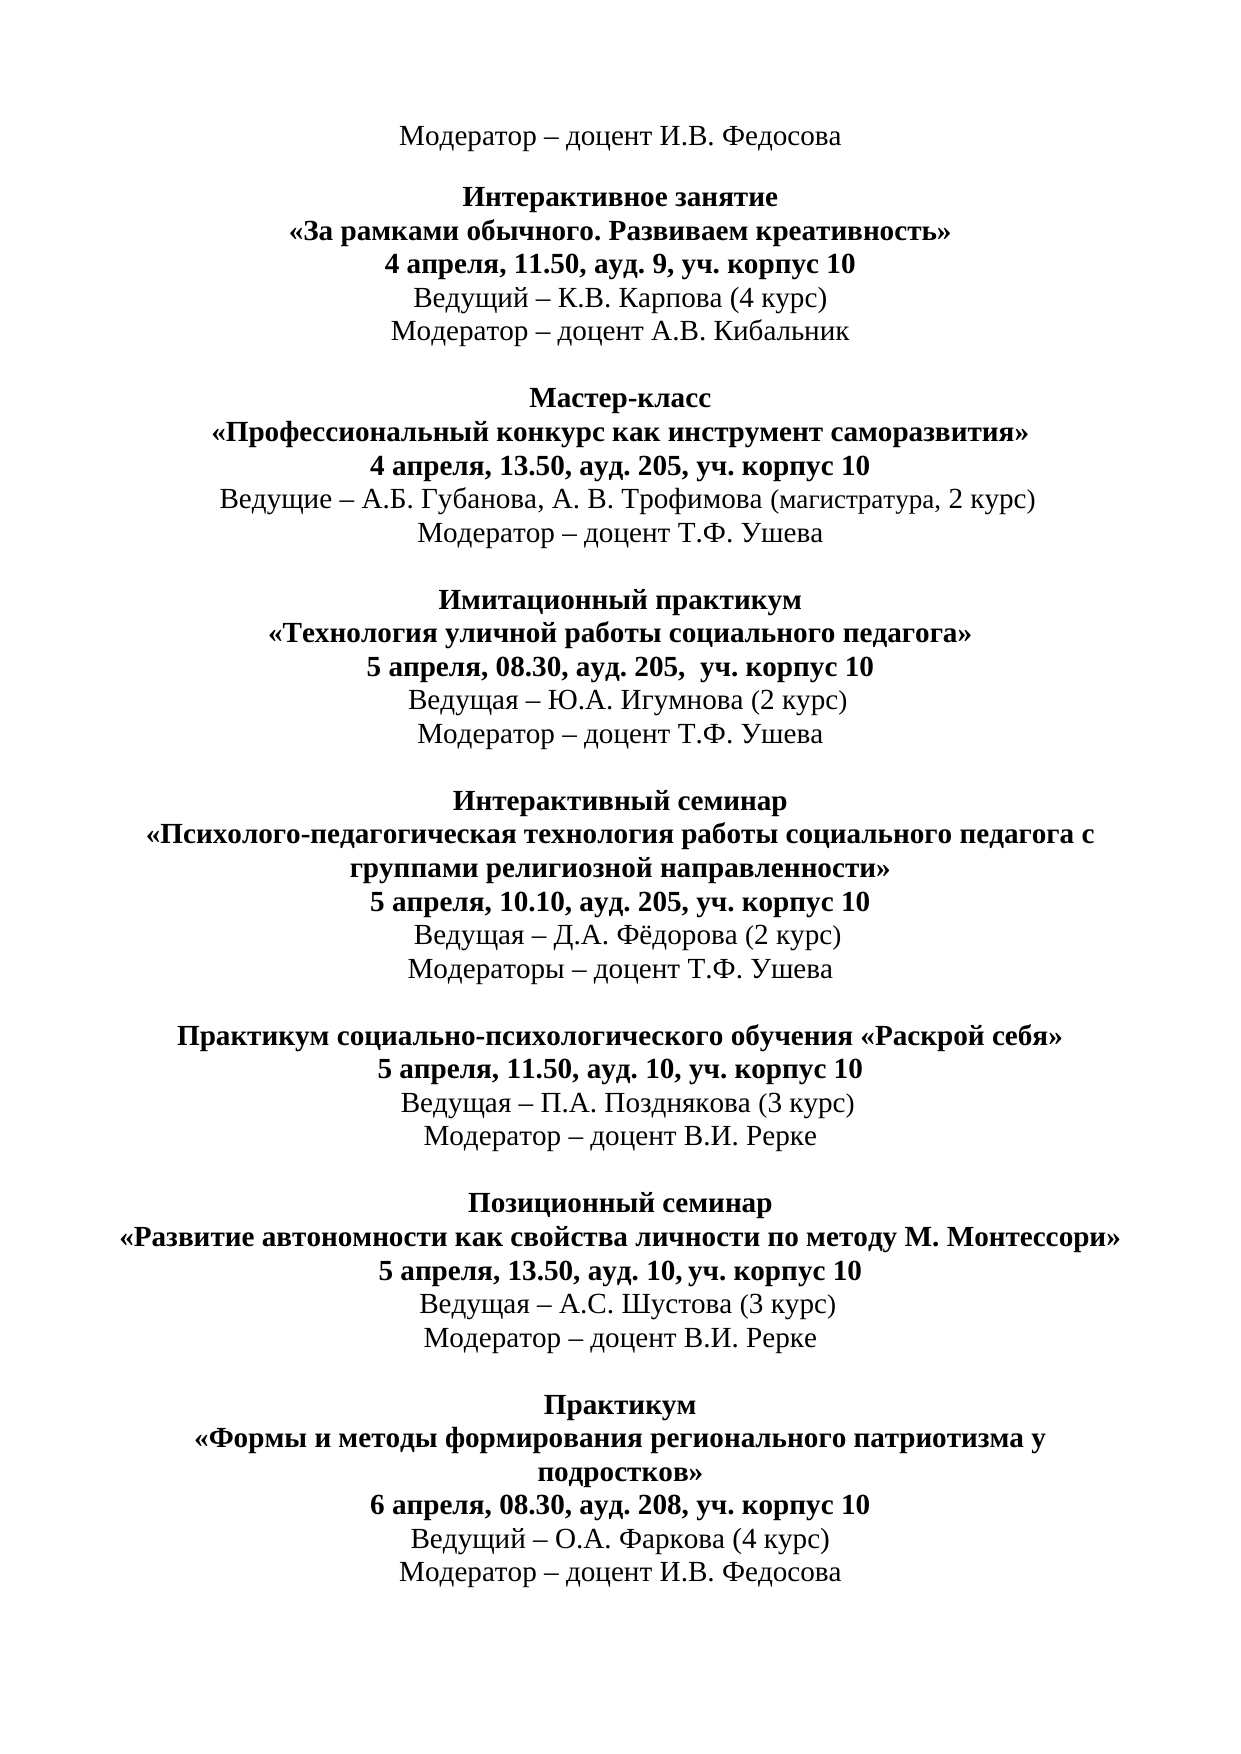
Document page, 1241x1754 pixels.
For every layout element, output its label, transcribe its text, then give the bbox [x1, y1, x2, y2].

text «Технология уличной работы социального педагога» [118, 615, 1122, 649]
text Практикум социально-психологического обучения «Раскрой себя» [119, 1018, 1122, 1051]
text Модератор – доцент А.В. Кибальник [118, 313, 1122, 347]
text Интерактивное занятие [118, 179, 1122, 213]
text «Профессиональный конкурс как инструмент саморазвития» [118, 414, 1122, 448]
text «За рамками обычного. Развиваем креативность» [118, 213, 1122, 246]
text 5 апреля, 08.30, ауд. 205, уч. корпус 10 [119, 649, 1122, 682]
text «Развитие автономности как свойства личности по методу М. Монтессори» [119, 1219, 1122, 1253]
text Ведущая – Ю.А. Игумнова (2 курс) [118, 682, 1122, 716]
text Модератор – доцент И.В. Федосова [118, 118, 1122, 152]
text 4 апреля, 11.50, ауд. 9, уч. корпус 10 [118, 246, 1122, 280]
text Ведущие – А.Б. Губанова, А. В. Трофимова (магистратура, 2 курс) [118, 481, 1122, 515]
text Практикум [118, 1387, 1122, 1420]
text Модератор – доцент Т.Ф. Ушева [118, 716, 1122, 749]
text 4 апреля, 13.50, ауд. 205, уч. корпус 10 [119, 448, 1122, 481]
text Интерактивный семинар [118, 783, 1122, 817]
text Модератор – доцент В.И. Рерке [118, 1118, 1122, 1152]
text Модератор – доцент В.И. Рерке [118, 1320, 1122, 1353]
text 5 апреля, 11.50, ауд. 10, уч. корпус 10 [119, 1051, 1122, 1085]
text «Психолого-педагогическая технология работы социального педагога с группами религиозной направленности» [118, 817, 1122, 884]
text «Формы и методы формирования регионального патриотизма у подростков» [118, 1420, 1122, 1487]
text Модераторы – доцент Т.Ф. Ушева [118, 951, 1122, 984]
text Ведущая – П.А. Позднякова (3 курс) [118, 1085, 1122, 1118]
text 5 апреля, 13.50, ауд. 10, уч. корпус 10 [119, 1253, 1122, 1286]
text Ведущий – К.В. Карпова (4 курс) [118, 280, 1122, 313]
text Ведущая – Д.А. Фёдорова (2 курс) [118, 917, 1122, 951]
text 5 апреля, 10.10, ауд. 205, уч. корпус 10 [119, 884, 1122, 917]
text Позиционный семинар [119, 1186, 1122, 1219]
text Мастер-класс [118, 381, 1122, 414]
text Ведущий – О.А. Фаркова (4 курс) [118, 1521, 1122, 1554]
text Модератор – доцент Т.Ф. Ушева [118, 515, 1122, 548]
text Модератор – доцент И.В. Федосова [118, 1554, 1122, 1588]
text Имитационный практикум [118, 582, 1122, 615]
text Ведущая – А.С. Шустова (3 курс) [118, 1286, 1122, 1320]
text 6 апреля, 08.30, ауд. 208, уч. корпус 10 [119, 1487, 1122, 1521]
